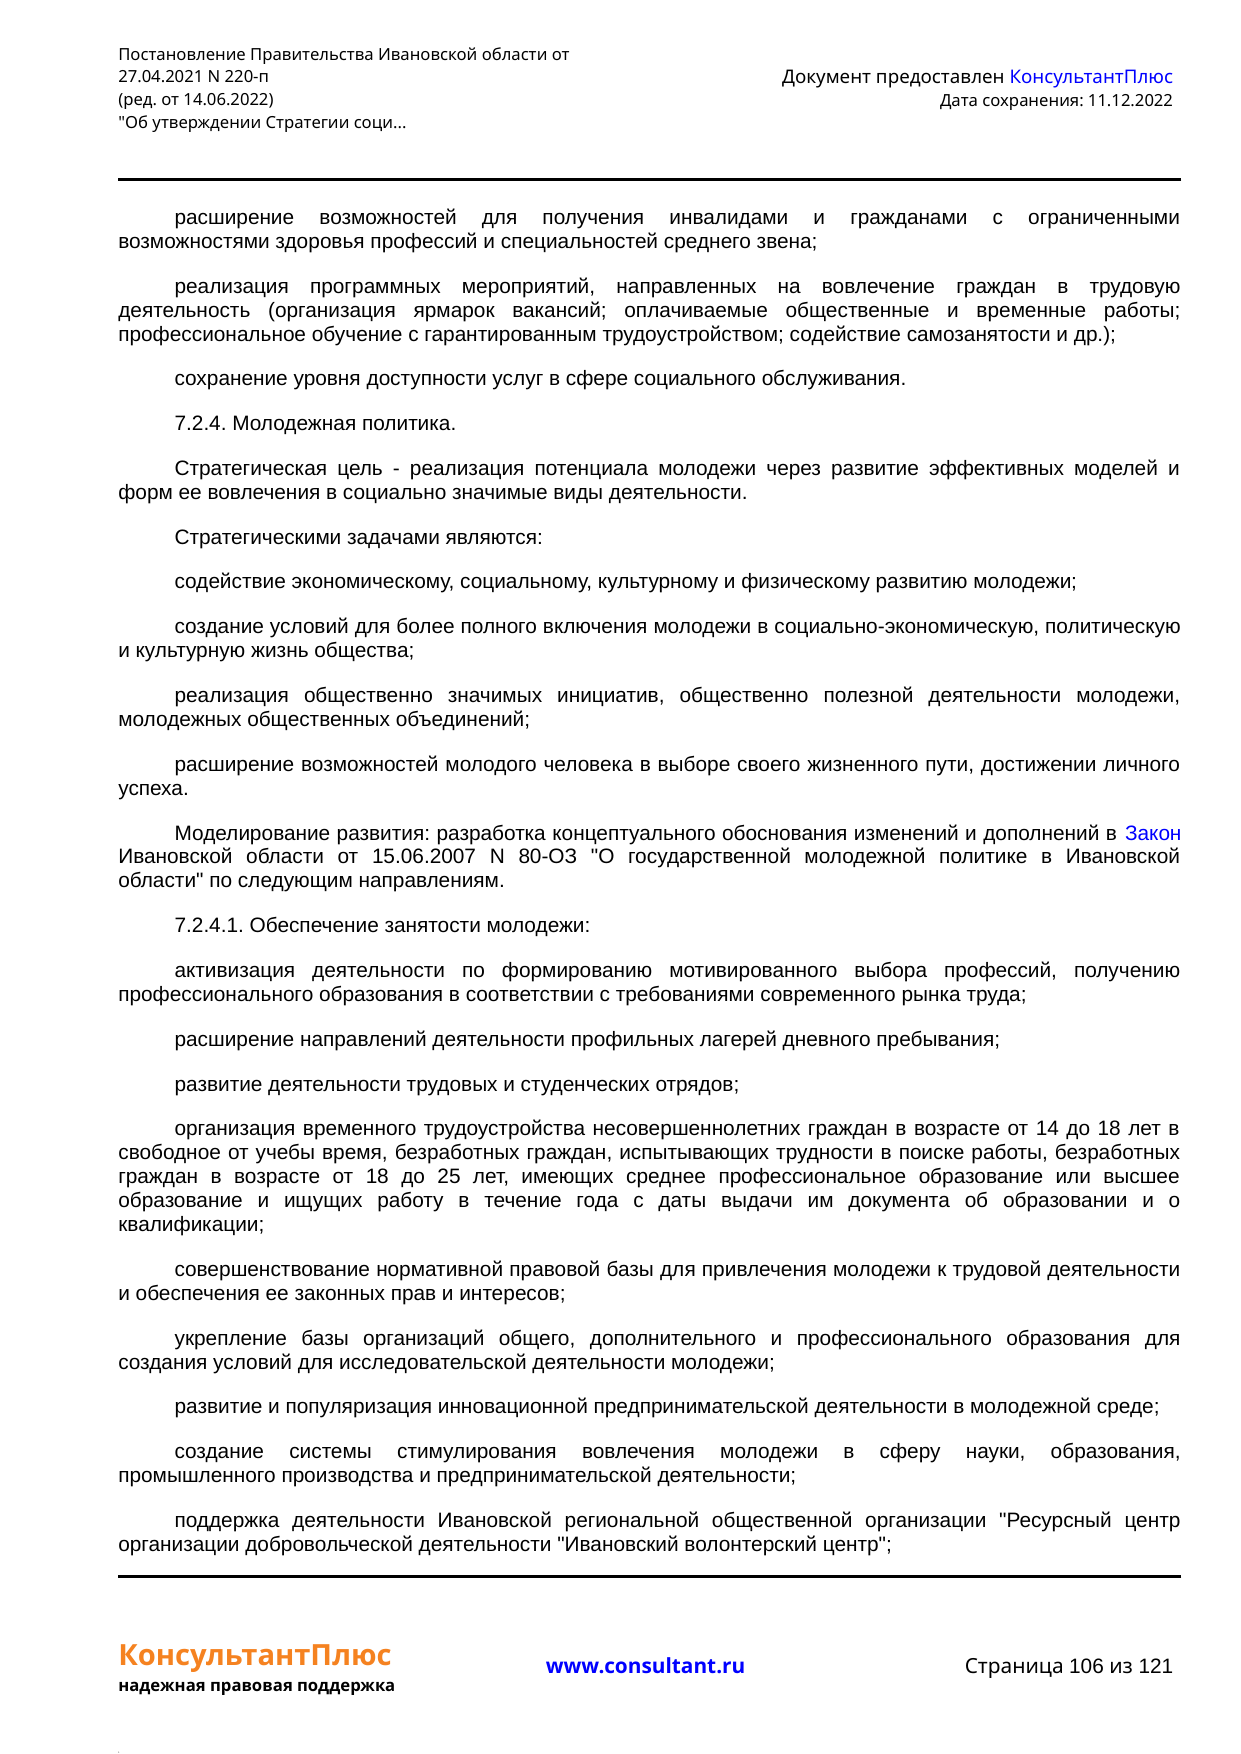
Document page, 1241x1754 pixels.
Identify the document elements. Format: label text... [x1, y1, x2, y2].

text расширение возможностей для получения инвалидами и гражданами с ограниченными возможностями здоровья профессий и специальностей среднего звена; [118, 205, 1181, 253]
text активизация деятельности по формированию мотивированного выбора профессий, получению профессионального образования в соответствии с требованиями современного рынка труда; [118, 958, 1181, 1006]
text расширение возможностей молодого человека в выборе своего жизненного пути, достижении личного успеха. [118, 752, 1181, 799]
text создание системы стимулирования вовлечения молодежи в сферу науки, образования, промышленного производства и предпринимательской деятельности; [118, 1439, 1181, 1487]
text Стратегическая цель - реализация потенциала молодежи через развитие эффективных моделей и форм ее вовлечения в социально значимые виды деятельности. [118, 456, 1181, 504]
text развитие деятельности трудовых и студенческих отрядов; [118, 1071, 1181, 1095]
text Моделирование развития: разработка концептуального обоснования изменений и дополнений в Закон Ивановской области от 15.06.2007 N 80-ОЗ "О государственной молодежной политике в Ивановской области" по следующим направлениям. [118, 820, 1181, 892]
text организация временного трудоустройства несовершеннолетних граждан в возрасте от 14 до 18 лет в свободное от учебы время, безработных граждан, испытывающих трудности в поиске работы, безработных граждан в возрасте от 18 до 25 лет, имеющих среднее профессиональное образование или высшее образование и ищущих работу в течение года с даты выдачи им документа об образовании и о квалификации; [118, 1116, 1181, 1236]
text развитие и популяризация инновационной предпринимательской деятельности в молодежной среде; [118, 1394, 1181, 1418]
text расширение направлений деятельности профильных лагерей дневного пребывания; [118, 1027, 1181, 1051]
text поддержка деятельности Ивановской региональной общественной организации "Ресурсный центр организации добровольческой деятельности "Ивановский волонтерский центр"; [118, 1508, 1181, 1556]
text реализация программных мероприятий, направленных на вовлечение граждан в трудовую деятельность (организация ярмарок вакансий; оплачиваемые общественные и временные работы; профессиональное обучение с гарантированным трудоустройством; содействие самозанятости и др.); [118, 273, 1181, 345]
text реализация общественно значимых инициатив, общественно полезной деятельности молодежи, молодежных общественных объединений; [118, 683, 1181, 731]
text Стратегическими задачами являются: [118, 524, 1181, 548]
text создание условий для более полного включения молодежи в социально-экономическую, политическую и культурную жизнь общества; [118, 614, 1181, 662]
text совершенствование нормативной правовой базы для привлечения молодежи к трудовой деятельности и обеспечения ее законных прав и интересов; [118, 1257, 1181, 1305]
text сохранение уровня доступности услуг в сфере социального обслуживания. [118, 366, 1181, 390]
text 7.2.4. Молодежная политика. [118, 411, 1181, 435]
text содействие экономическому, социальному, культурному и физическому развитию молодежи; [118, 569, 1181, 593]
text 7.2.4.1. Обеспечение занятости молодежи: [118, 913, 1181, 937]
text укрепление базы организаций общего, дополнительного и профессионального образования для создания условий для исследовательской деятельности молодежи; [118, 1326, 1181, 1373]
